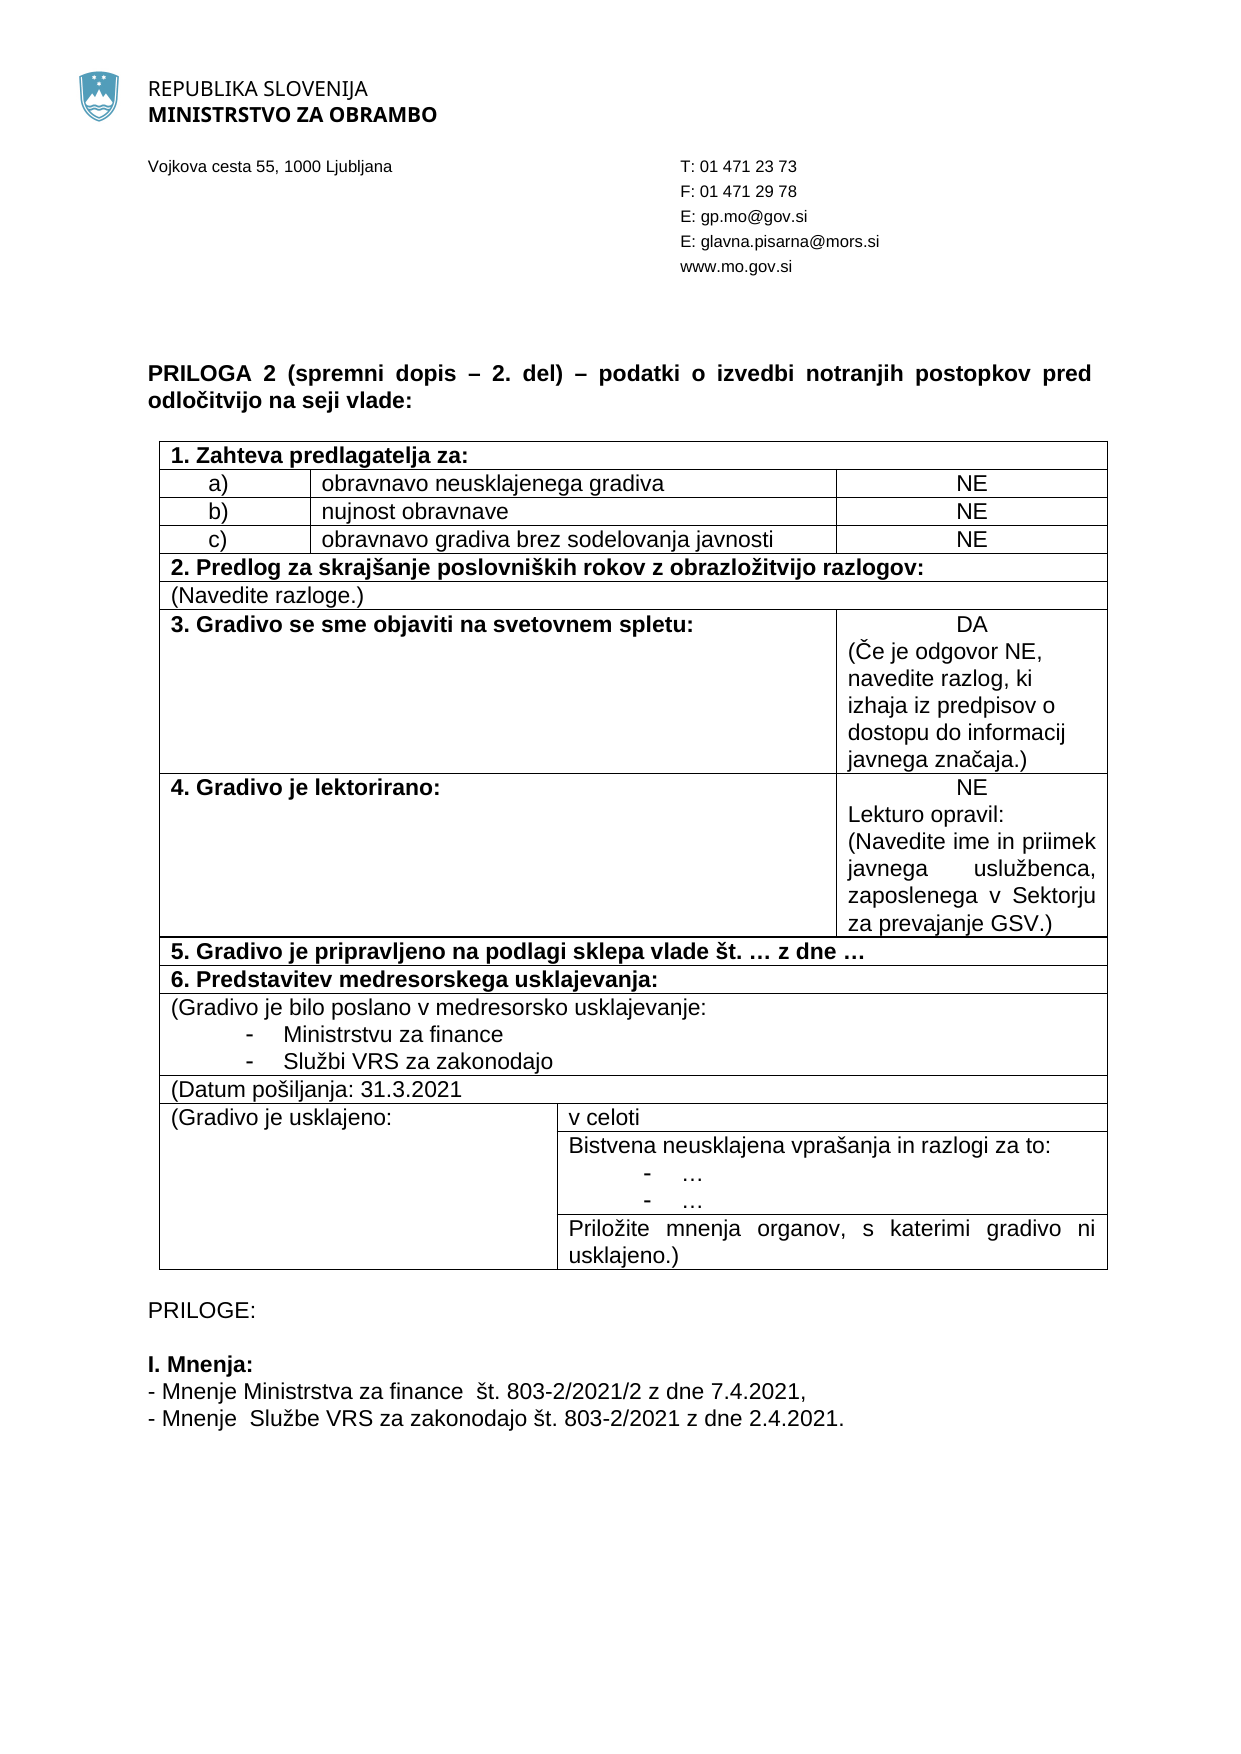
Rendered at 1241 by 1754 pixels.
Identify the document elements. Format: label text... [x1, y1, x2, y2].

text PRILOGE: [148, 1297, 1093, 1324]
table_cell 4. Gradivo je lektorirano: [160, 774, 836, 936]
picture [68, 63, 132, 129]
table_cell nujnost obravnave [311, 498, 836, 525]
table_header 1. Zahteva predlagatelja za: [160, 442, 1107, 469]
table_cell NE Lekturo opravil: (Navedite ime in priimek javnega uslužbenca, zaposlenega v Sektorju za prevajanje GSV.) [837, 774, 1107, 936]
text - Mnenje Ministrstva za finance št. 803-2/2021/2 z dne 7.4.2021, [148, 1378, 1093, 1405]
table_cell NE [837, 470, 1107, 497]
table_cell 2. Predlog za skrajšanje poslovniških rokov z obrazložitvijo razlogov: [160, 554, 1107, 581]
table_cell (Gradivo je usklajeno: [160, 1104, 557, 1269]
table_cell NE [837, 498, 1107, 525]
table_cell b) [160, 498, 310, 525]
table_cell v celoti [558, 1104, 1107, 1131]
table_cell Priložite mnenja organov, s katerimi gradivo ni usklajeno.) [558, 1215, 1107, 1269]
table_cell Bistvena neusklajena vprašanja in razlogi za to: … … [558, 1132, 1107, 1213]
table_cell obravnavo gradiva brez sodelovanja javnosti [311, 526, 836, 553]
text - Mnenje Službe VRS za zakonodajo št. 803-2/2021 z dne 2.4.2021. [148, 1405, 1093, 1432]
table_cell obravnavo neusklajenega gradiva [311, 470, 836, 497]
table_cell c) [160, 526, 310, 553]
table_cell (Gradivo je bilo poslano v medresorsko usklajevanje: Ministrstvu za finance Službi VRS za zakonodajo [160, 994, 1107, 1075]
table_cell 3. Gradivo se sme objaviti na svetovnem spletu: [160, 610, 836, 773]
table_cell (Datum pošiljanja: 31.3.2021 [160, 1076, 1107, 1103]
table_cell DA (Če je odgovor NE, navedite razlog, ki izhaja iz predpisov o dostopu do informacij javnega značaja.) [837, 610, 1107, 773]
text PRILOGA 2 (spremni dopis – 2. del) – podatki o izvedbi notranjih postopkov pred odločitvijo na seji vlade: [148, 359, 1093, 413]
table_cell NE [837, 526, 1107, 553]
table_cell a) [160, 470, 310, 497]
table_cell (Navedite razloge.) [160, 582, 1107, 609]
table_cell 5. Gradivo je pripravljeno na podlagi sklepa vlade št. … z dne … [160, 938, 1107, 964]
table_cell 6. Predstavitev medresorskega usklajevanja: [160, 966, 1107, 993]
text I. Mnenja: [148, 1351, 1093, 1378]
